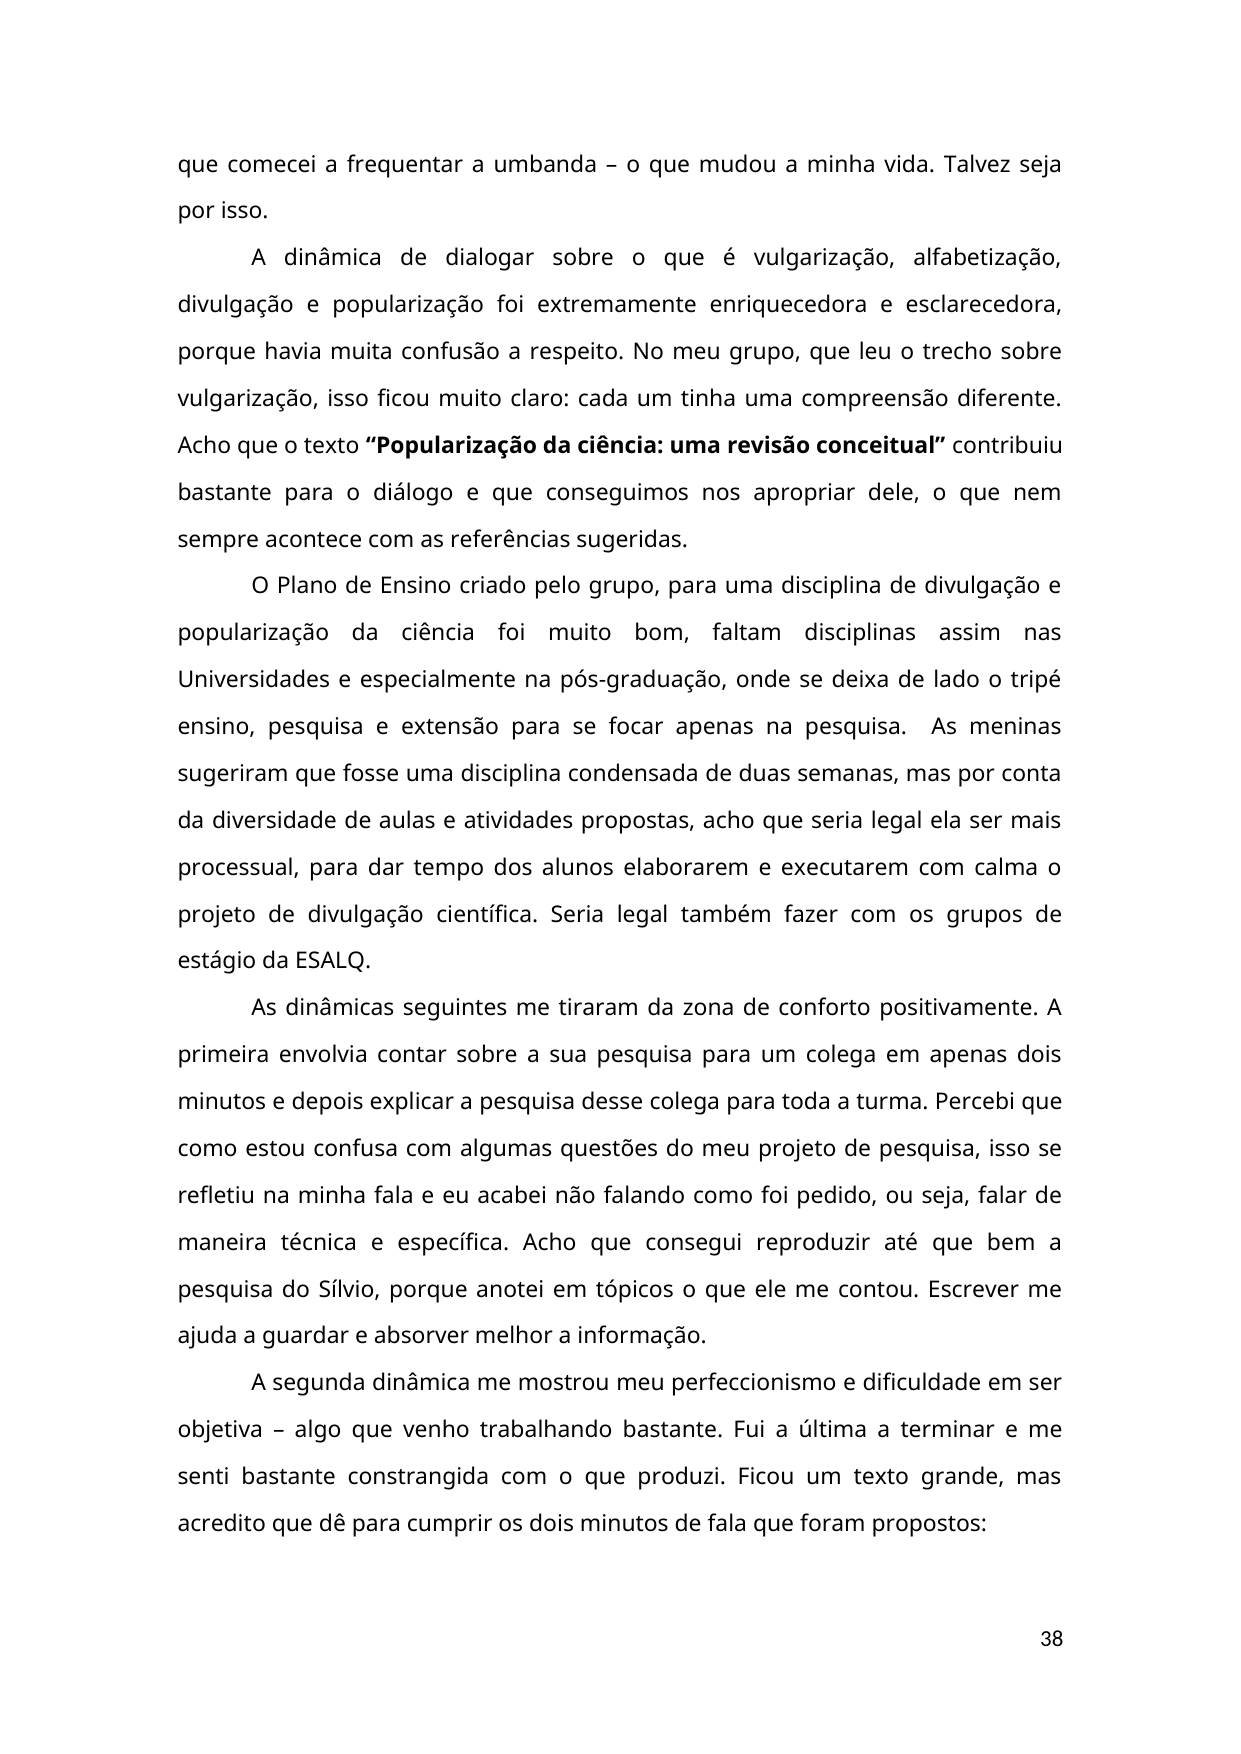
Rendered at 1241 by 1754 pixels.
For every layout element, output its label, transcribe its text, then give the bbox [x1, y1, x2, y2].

text A segunda dinâmica me mostrou meu perfeccionismo e dificuldade em ser objetiva – algo que venho trabalhando bastante. Fui a última a terminar e me senti bastante constrangida com o que produzi. Ficou um texto grande, mas acredito que dê para cumprir os dois minutos de fala que foram propostos: [177, 1366, 1063, 1538]
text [177, 148, 1063, 226]
text O Plano de Ensino criado pelo grupo, para uma disciplina de divulgação e popularização da ciência foi muito bom, faltam disciplinas assim nas Universidades e especialmente na pós-graduação, onde se deixa de lado o tripé ensino, pesquisa e extensão para se focar apenas na pesquisa. As meninas sugeriram que fosse uma disciplina condensada de duas semanas, mas por conta da diversidade de aulas e atividades propostas, acho que seria legal ela ser mais processual, para dar tempo dos alunos elaborarem e executarem com calma o projeto de divulgação científica. Seria legal também fazer com os grupos de estágio da ESALQ. [177, 569, 1063, 976]
text A dinâmica de dialogar sobre o que é vulgarização, alfabetização, divulgação e popularização foi extremamente enriquecedora e esclarecedora, porque havia muita confusão a respeito. No meu grupo, que leu o trecho sobre vulgarização, isso ficou muito claro: cada um tinha uma compreensão diferente. Acho que o texto “Popularização da ciência: uma revisão conceitual” contribuiu bastante para o diálogo e que conseguimos nos apropriar dele, o que nem sempre acontece com as referências sugeridas. [177, 241, 1063, 554]
text As dinâmicas seguintes me tiraram da zona de conforto positivamente. A primeira envolvia contar sobre a sua pesquisa para um colega em apenas dois minutos e depois explicar a pesquisa desse colega para toda a turma. Percebi que como estou confusa com algumas questões do meu projeto de pesquisa, isso se refletiu na minha fala e eu acabei não falando como foi pedido, ou seja, falar de maneira técnica e específica. Acho que consegui reproduzir até que bem a pesquisa do Sílvio, porque anotei em tópicos o que ele me contou. Escrever me ajuda a guardar e absorver melhor a informação. [177, 991, 1063, 1351]
